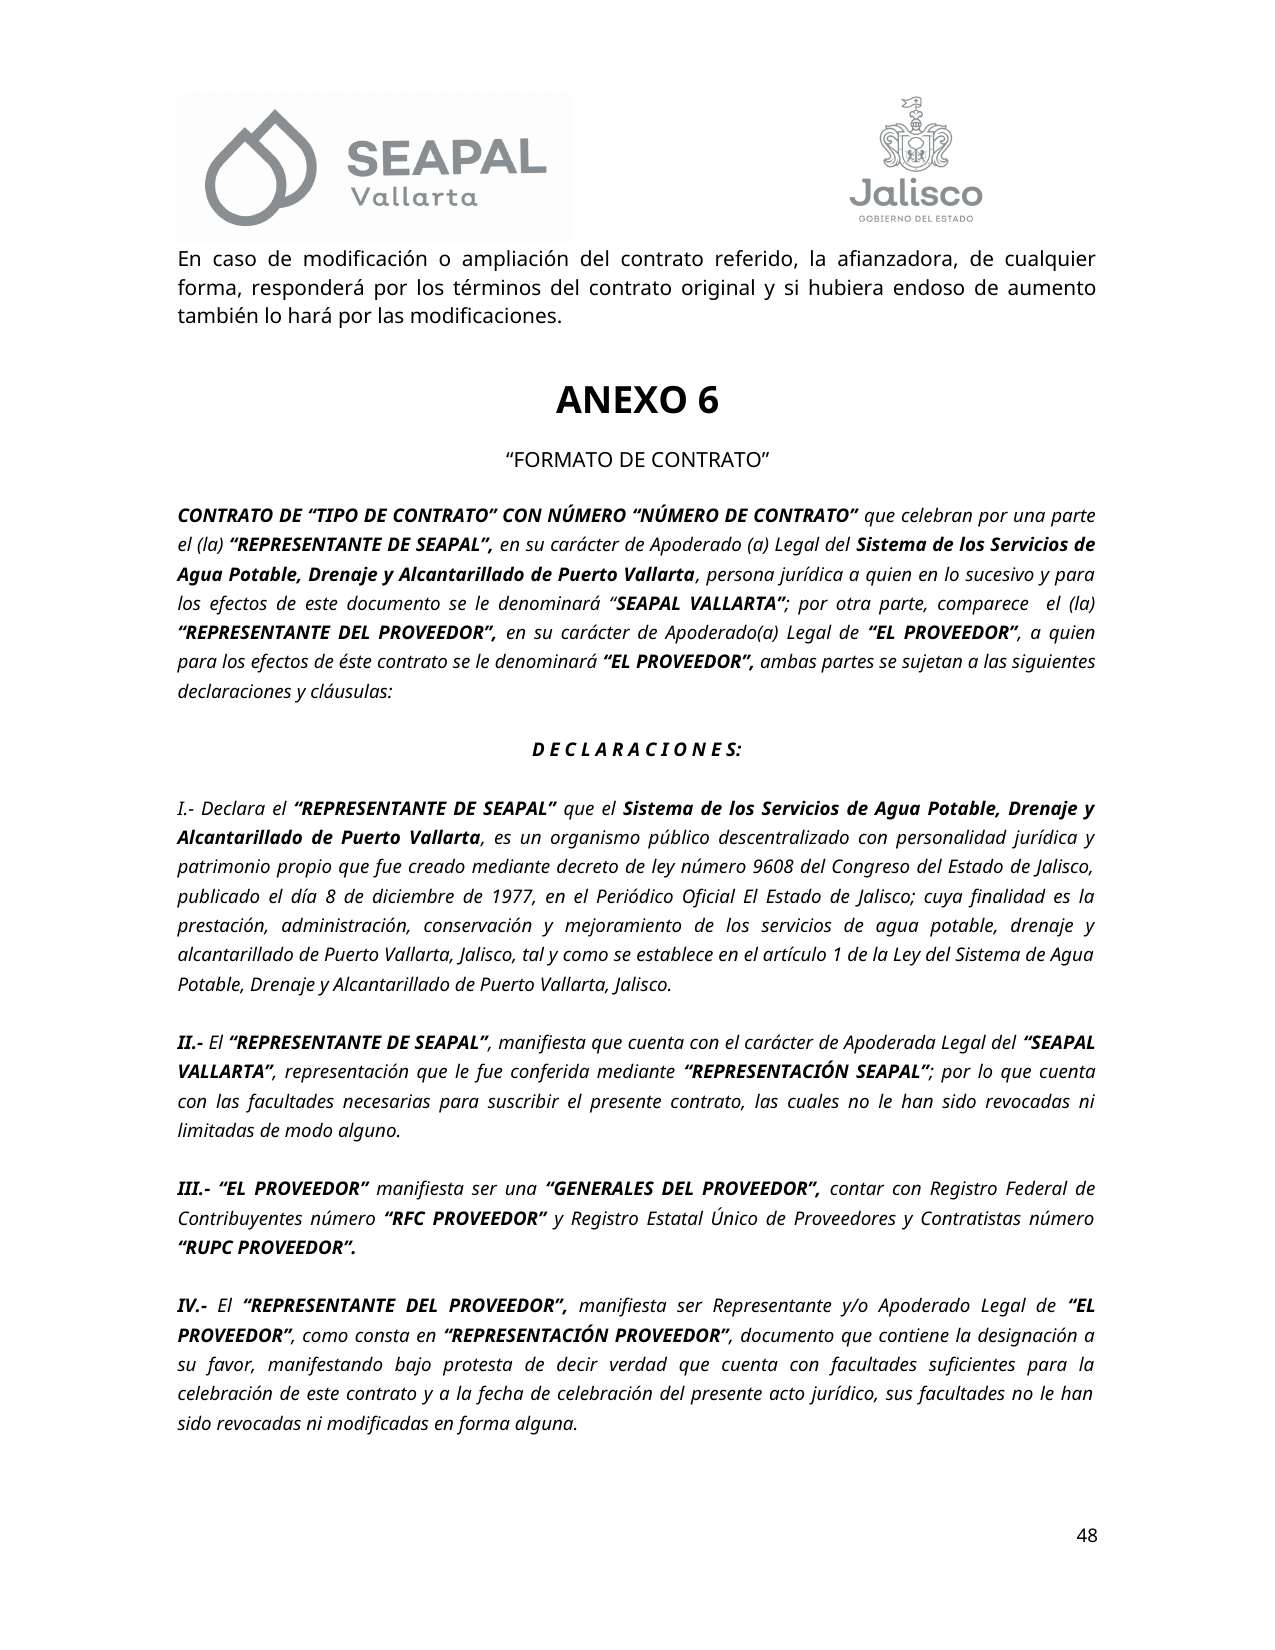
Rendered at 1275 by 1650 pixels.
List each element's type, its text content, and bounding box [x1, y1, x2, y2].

text III.- “EL PROVEEDOR” manifiesta ser una “GENERALES DEL PROVEEDOR”, contar con Registro Federal de Contribuyentes número “RFC PROVEEDOR” y Registro Estatal Único de Proveedores y Contratistas número “RUPC PROVEEDOR”. [177, 1176, 1098, 1260]
picture [177, 91, 574, 245]
text I.- Declara el “REPRESENTANTE DE SEAPAL” que el Sistema de los Servicios de Agua Potable, Drenaje y Alcantarillado de Puerto Vallarta, es un organismo público descentralizado con personalidad jurídica y patrimonio propio que fue creado mediante decreto de ley número 9608 del Congreso del Estado de Jalisco, publicado el día 8 de diciembre de 1977, en el Periódico Oficial El Estado de Jalisco; cuya finalidad es la prestación, administración, conservación y mejoramiento de los servicios de agua potable, drenaje y alcantarillado de Puerto Vallarta, Jalisco, tal y como se establece en el artículo 1 de la Ley del Sistema de Agua Potable, Drenaje y Alcantarillado de Puerto Vallarta, Jalisco. [177, 795, 1098, 996]
text En caso de modificación o ampliación del contrato referido, la afianzadora, de cualquier forma, responderá por los términos del contrato original y si hubiera endoso de aumento también lo hará por las modificaciones. [177, 244, 1098, 330]
text ANEXO 6 [177, 374, 1098, 425]
text IV.- El “REPRESENTANTE DEL PROVEEDOR”, manifiesta ser Representante y/o Apoderado Legal de “EL PROVEEDOR”, como consta en “REPRESENTACIÓN PROVEEDOR”, documento que contiene la designación a su favor, manifestando bajo protesta de decir verdad que cuenta con facultades suficientes para la celebración de este contrato y a la fecha de celebración del presente acto jurídico, sus facultades no le han sido revocadas ni modificadas en forma alguna. [177, 1293, 1098, 1435]
text CONTRATO DE “TIPO DE CONTRATO” CON NÚMERO “NÚMERO DE CONTRATO” que celebran por una parte el (la) “REPRESENTANTE DE SEAPAL”, en su carácter de Apoderado (a) Legal del Sistema de los Servicios de Agua Potable, Drenaje y Alcantarillado de Puerto Vallarta, persona jurídica a quien en lo sucesivo y para los efectos de este documento se le denominará “SEAPAL VALLARTA”; por otra parte, comparece el (la) “REPRESENTANTE DEL PROVEEDOR”, en su carácter de Apoderado(a) Legal de “EL PROVEEDOR”, a quien para los efectos de éste contrato se le denominará “EL PROVEEDOR”, ambas partes se sujetan a las siguientes declaraciones y cláusulas: [177, 502, 1098, 704]
text II.- El “REPRESENTANTE DE SEAPAL”, manifiesta que cuenta con el carácter de Apoderada Legal del “SEAPAL VALLARTA”, representación que le fue conferida mediante “REPRESENTACIÓN SEAPAL”; por lo que cuenta con las facultades necesarias para suscribir el presente contrato, las cuales no le han sido revocadas ni limitadas de modo alguno. [177, 1029, 1098, 1143]
text “FORMATO DE CONTRATO” [177, 446, 1098, 474]
picture [817, 73, 1015, 245]
text D E C L A R A C I O N E S: [177, 737, 1098, 762]
